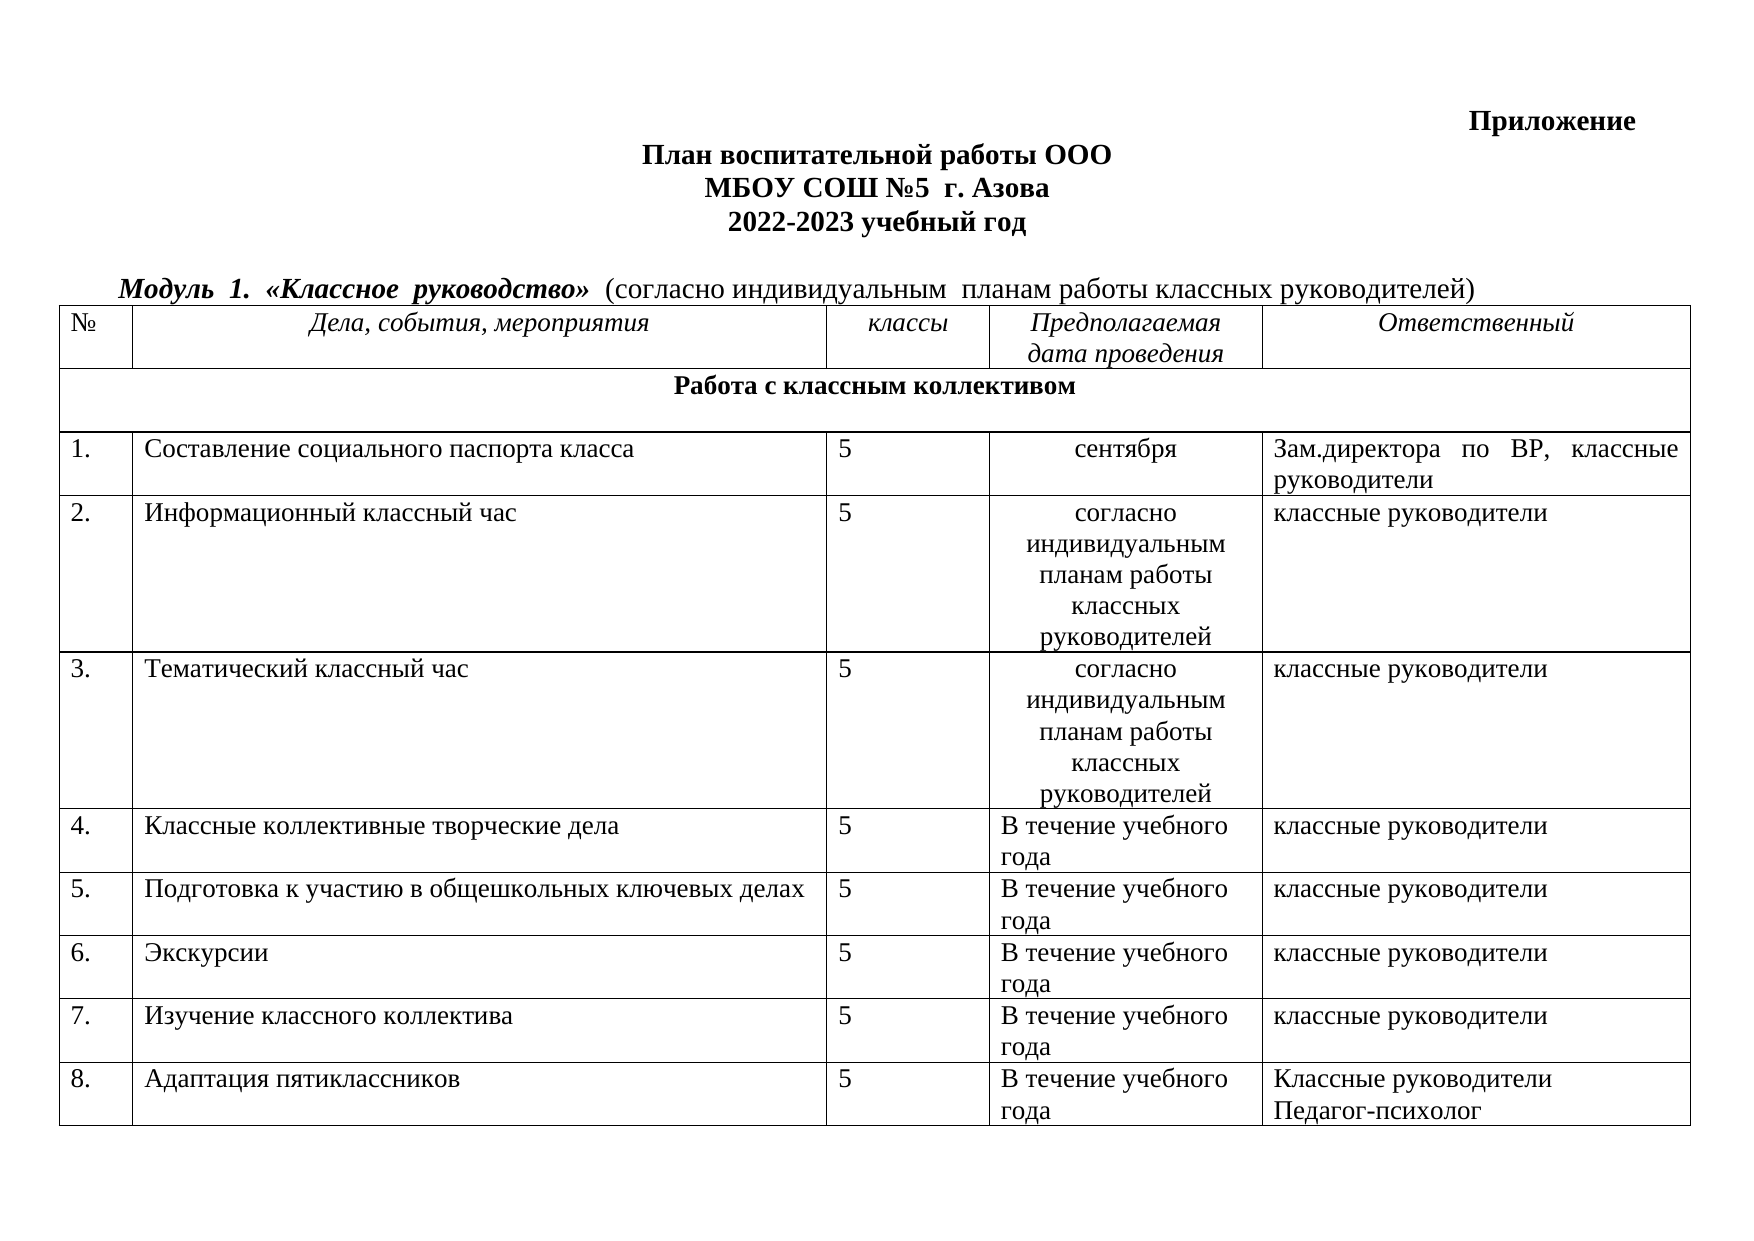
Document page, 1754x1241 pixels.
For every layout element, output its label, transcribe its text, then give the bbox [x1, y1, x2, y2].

table_cell [60, 873, 132, 935]
table_header № [60, 306, 132, 368]
table_cell классные руководители [1263, 496, 1690, 651]
table_cell согласно индивидуальным планам работы классных руководителей [990, 653, 1262, 808]
text Приложение [118, 103, 1636, 137]
table_cell В течение учебного года [990, 873, 1262, 935]
table_cell В течение учебного года [990, 936, 1262, 998]
table_cell Подготовка к участию в общешкольных ключевых делах [133, 873, 826, 935]
table_cell 5 [827, 496, 989, 651]
table_cell 5 [827, 809, 989, 872]
table_cell классные руководители [1263, 653, 1690, 808]
table_cell [60, 653, 132, 808]
table_cell Изучение классного коллектива [133, 999, 826, 1062]
table_cell 5 [827, 999, 989, 1062]
text План воспитательной работы ООО [118, 137, 1636, 171]
table_cell Зам.директора по ВР, классные руководители [1263, 433, 1690, 495]
table_cell 5 [827, 653, 989, 808]
text МБОУ СОШ №5 г. Азова [118, 171, 1636, 204]
table_cell В течение учебного года [990, 809, 1262, 872]
table_cell Информационный классный час [133, 496, 826, 651]
table_cell [60, 496, 132, 651]
table_header классы [827, 306, 989, 368]
table_cell согласно индивидуальным планам работы классных руководителей [990, 496, 1262, 651]
table_cell [60, 433, 132, 495]
table_cell Составление социального паспорта класса [133, 433, 826, 495]
table_cell 5 [827, 936, 989, 998]
table_cell 5 [827, 1063, 989, 1125]
table_cell Работа с классным коллективом [60, 369, 1690, 431]
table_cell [1263, 1063, 1690, 1125]
table_cell классные руководители [1263, 873, 1690, 935]
table_cell [60, 936, 132, 998]
table_cell Классные коллективные творческие дела [133, 809, 826, 872]
table_header Дела, события, мероприятия [133, 306, 826, 368]
table_cell классные руководители [1263, 999, 1690, 1062]
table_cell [133, 1063, 826, 1125]
table_cell [60, 809, 132, 872]
table_cell Экскурсии [133, 936, 826, 998]
table_cell [60, 1063, 132, 1125]
table_cell 5 [827, 873, 989, 935]
table_cell [60, 999, 132, 1062]
table_cell Тематический классный час [133, 653, 826, 808]
table_cell сентября [990, 433, 1262, 495]
text Модуль 1. «Классное руководство» (согласно индивидуальным планам работы классных руководителей) [118, 271, 1636, 305]
table_cell 5 [827, 433, 989, 495]
text 2022-2023 учебный год [118, 204, 1636, 238]
table_cell В течение учебного года [990, 999, 1262, 1062]
table_cell классные руководители [1263, 809, 1690, 872]
table_cell классные руководители [1263, 936, 1690, 998]
table_header Ответственный [1263, 306, 1690, 368]
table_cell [990, 1063, 1262, 1125]
table_header Предполагаемая дата проведения [990, 306, 1262, 368]
